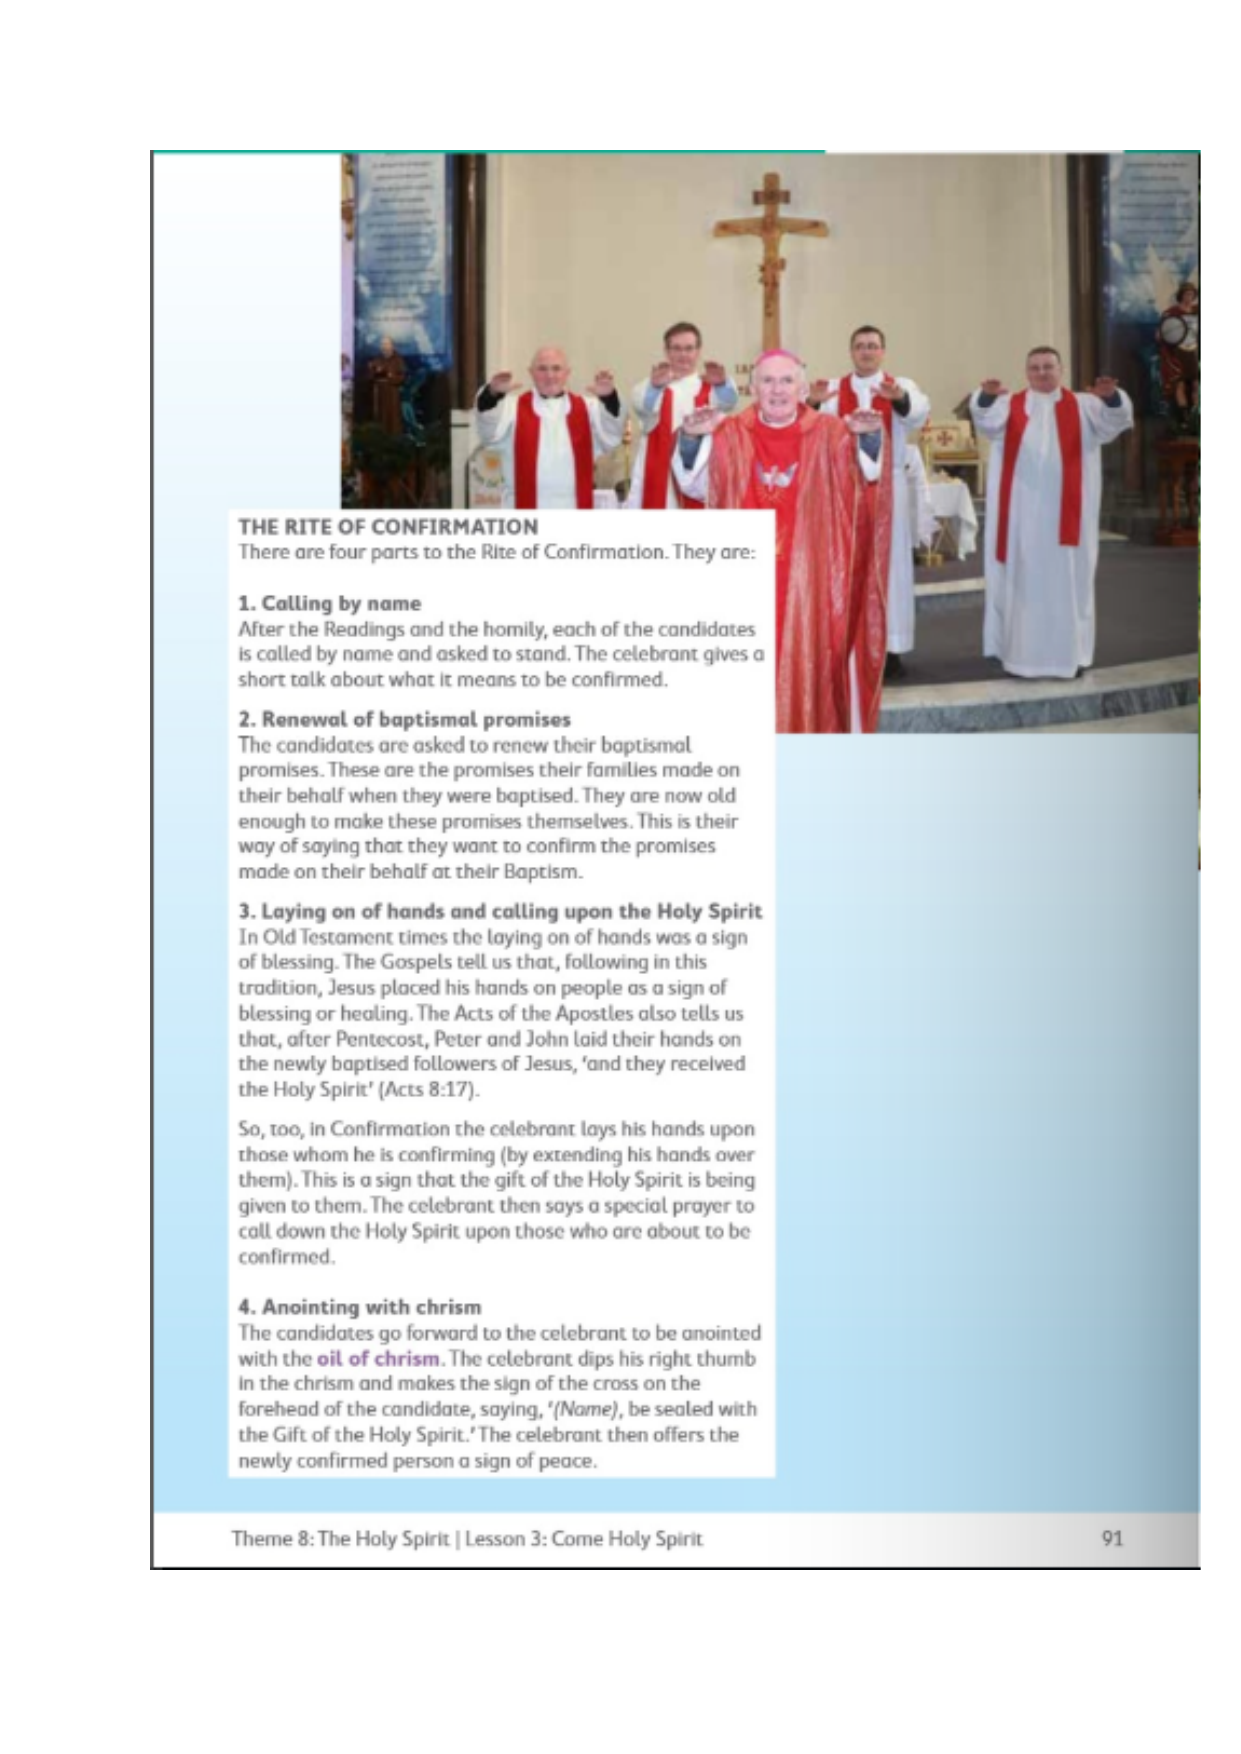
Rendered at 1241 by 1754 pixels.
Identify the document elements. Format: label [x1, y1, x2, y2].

picture [150, 150, 1201, 1570]
